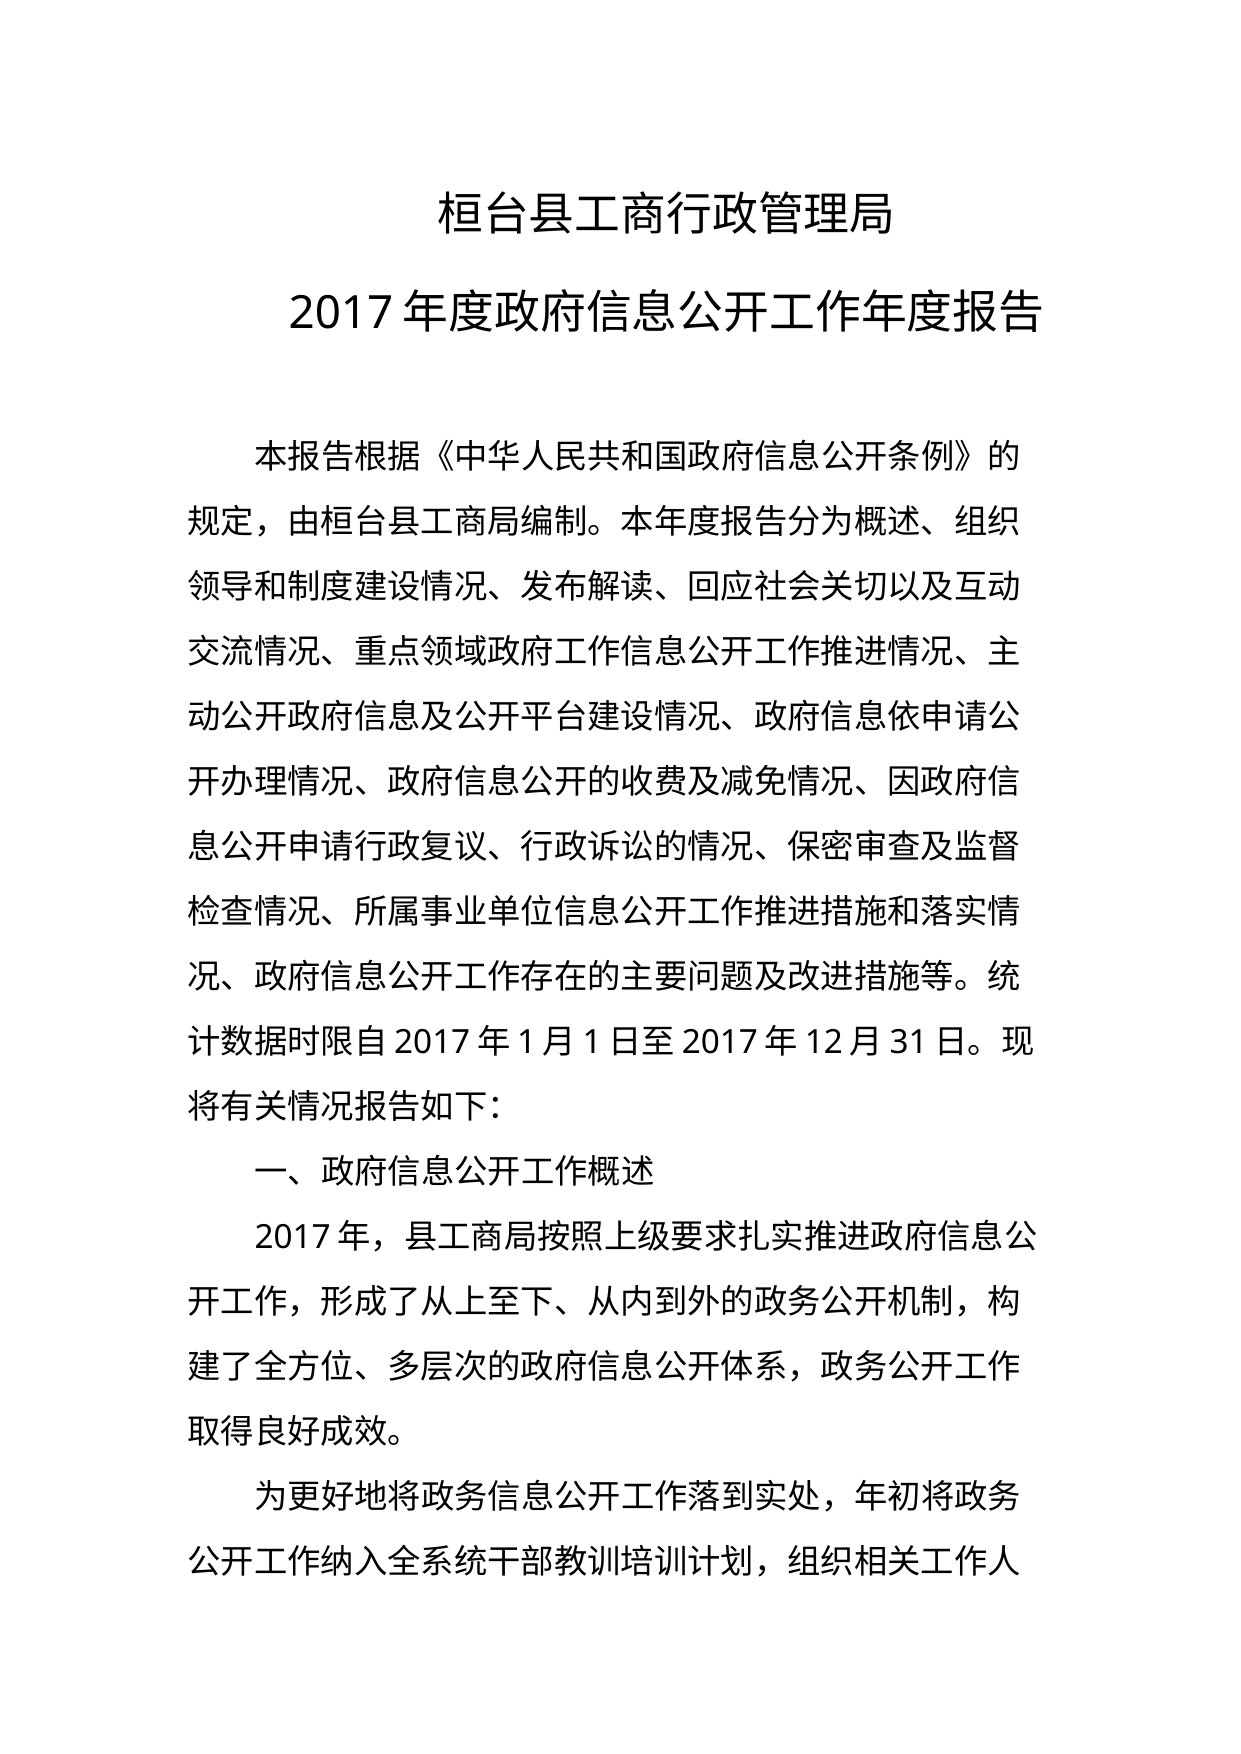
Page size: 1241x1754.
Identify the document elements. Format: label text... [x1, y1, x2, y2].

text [187, 1462, 1053, 1592]
text 一、政府信息公开工作概述 [187, 1137, 1053, 1202]
text 2017年度政府信息公开工作年度报告 [187, 259, 1053, 357]
text 本报告根据《中华人民共和国政府信息公开条例》的规定，由桓台县工商局编制。本年度报告分为概述、组织领导和制度建设情况、发布解读、回应社会关切以及互动交流情况、重点领域政府工作信息公开工作推进情况、主动公开政府信息及公开平台建设情况、政府信息依申请公开办理情况、政府信息公开的收费及减免情况、因政府信息公开申请行政复议、行政诉讼的情况、保密审查及监督检查情况、所属事业单位信息公开工作推进措施和落实情况、政府信息公开工作存在的主要问题及改进措施等。统计数据时限自2017年1月1日至2017年12月31日。现将有关情况报告如下： [187, 422, 1053, 1137]
text 2017年，县工商局按照上级要求扎实推进政府信息公开工作，形成了从上至下、从内到外的政务公开机制，构建了全方位、多层次的政府信息公开体系，政务公开工作取得良好成效。 [187, 1202, 1053, 1462]
text 桓台县工商行政管理局 [187, 162, 1053, 259]
